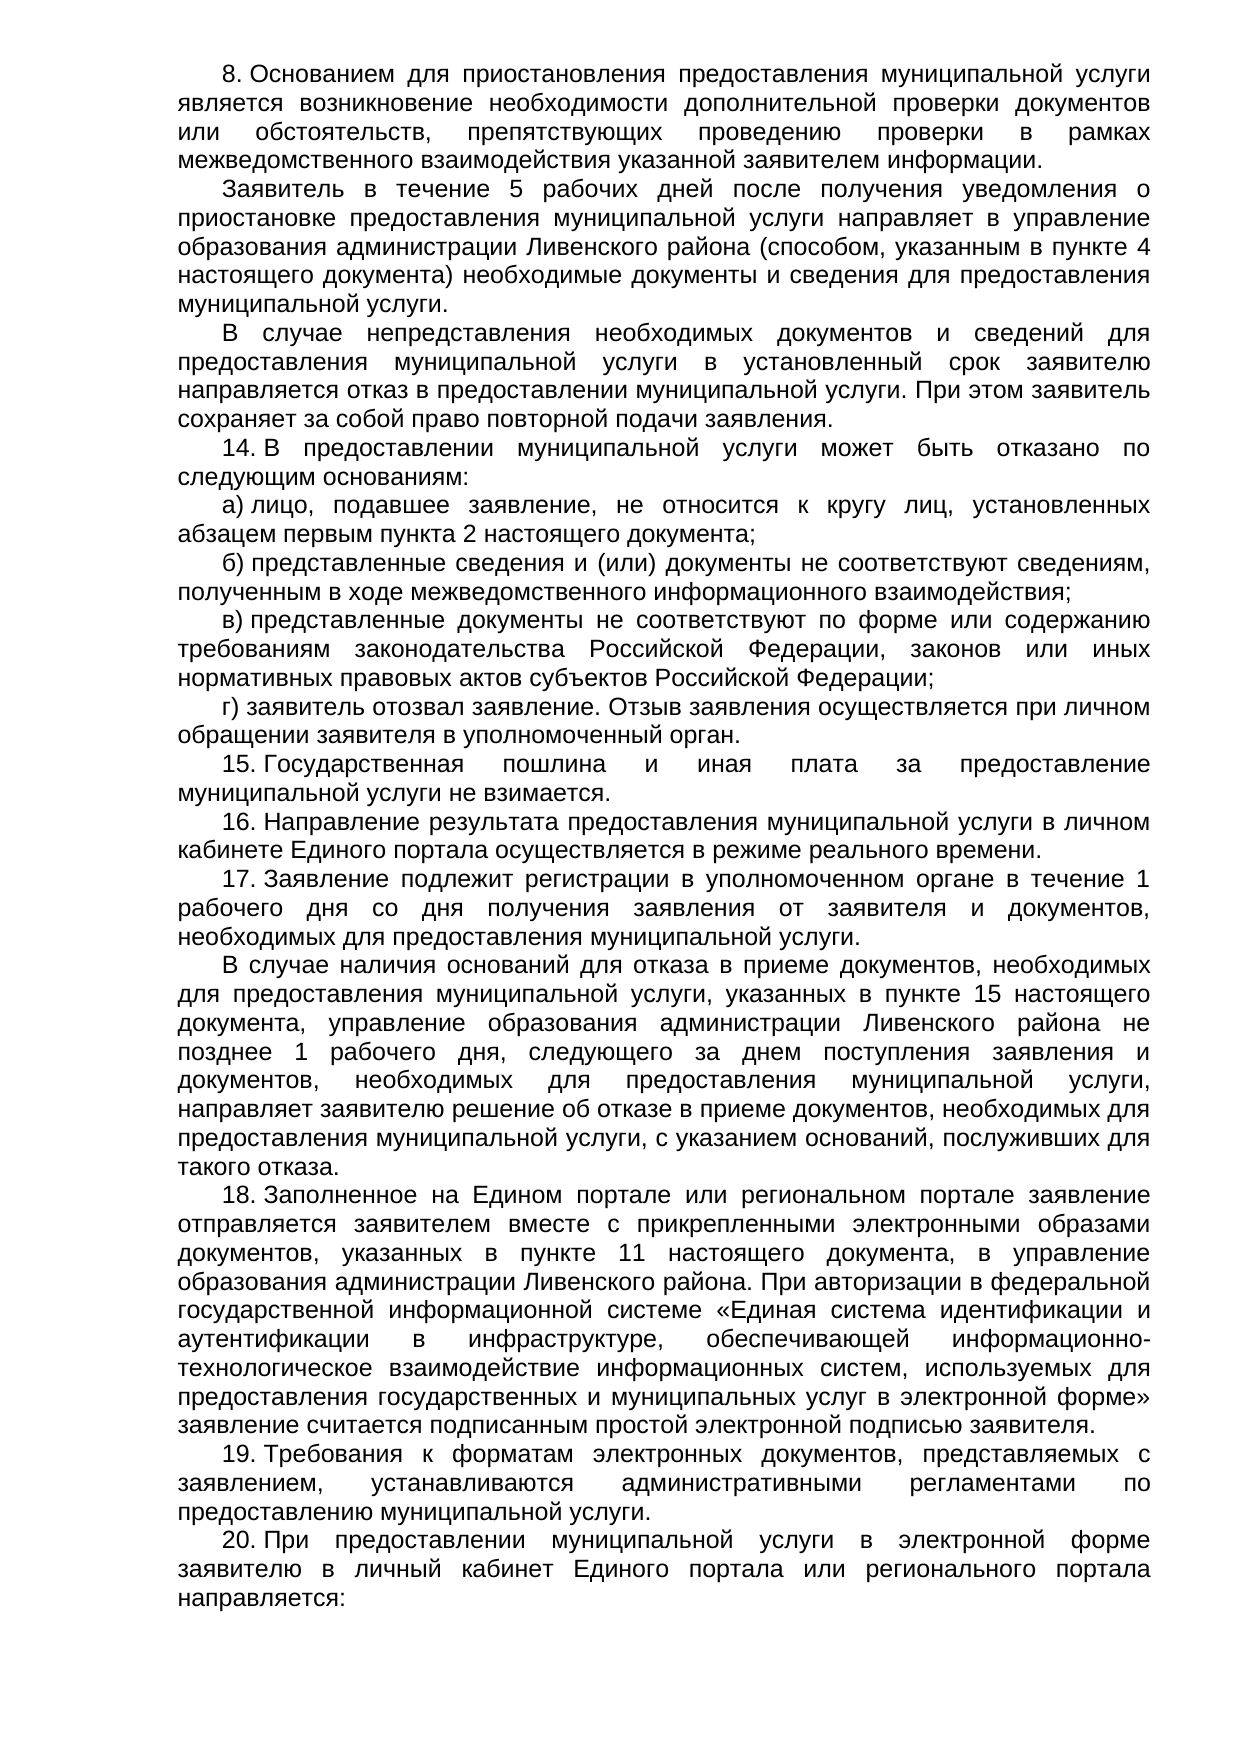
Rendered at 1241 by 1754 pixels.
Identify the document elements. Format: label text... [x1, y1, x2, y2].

text 18. Заполненное на Едином портале или региональном портале заявление отправляется заявителем вместе с прикрепленными электронными образами документов, указанных в пункте 11 настоящего документа, в управление образования администрации Ливенского района. При авторизации в федеральной государственной информационной системе «Единая система идентификации и аутентификации в инфраструктуре, обеспечивающей информационно-технологическое взаимодействие информационных систем, используемых для предоставления государственных и муниципальных услуг в электронной форме» заявление считается подписанным простой электронной подписью заявителя. [177, 1180, 1152, 1439]
text б) представленные сведения и (или) документы не соответствуют сведениям, полученным в ходе межведомственного информационного взаимодействия; [177, 548, 1152, 605]
text 20. При предоставлении муниципальной услуги в электронной форме заявителю в личный кабинет Единого портала или регионального портала направляется: [177, 1525, 1152, 1612]
text 14. В предоставлении муниципальной услуги может быть отказано по следующим основаниям: [177, 433, 1152, 490]
text Заявитель в течение 5 рабочих дней после получения уведомления о приостановке предоставления муниципальной услуги направляет в управление образования администрации Ливенского района (способом, указанным в пункте 4 настоящего документа) необходимые документы и сведения для предоставления муниципальной услуги. [177, 174, 1152, 318]
text 8. Основанием для приостановления предоставления муниципальной услуги является возникновение необходимости дополнительной проверки документов или обстоятельств, препятствующих проведению проверки в рамках межведомственного взаимодействия указанной заявителем информации. [177, 59, 1152, 174]
text В случае непредставления необходимых документов и сведений для предоставления муниципальной услуги в установленный срок заявителю направляется отказ в предоставлении муниципальной услуги. При этом заявитель сохраняет за собой право повторной подачи заявления. [177, 318, 1152, 433]
text в) представленные документы не соответствуют по форме или содержанию требованиям законодательства Российской Федерации, законов или иных нормативных правовых актов субъектов Российской Федерации; [177, 605, 1152, 692]
text 19. Требования к форматам электронных документов, представляемых с заявлением, устанавливаются административными регламентами по предоставлению муниципальной услуги. [177, 1439, 1152, 1525]
text 17. Заявление подлежит регистрации в уполномоченном органе в течение 1 рабочего дня со дня получения заявления от заявителя и документов, необходимых для предоставления муниципальной услуги. [177, 864, 1152, 950]
text а) лицо, подавшее заявление, не относится к кругу лиц, установленных абзацем первым пункта 2 настоящего документа; [177, 490, 1152, 548]
text В случае наличия оснований для отказа в приеме документов, необходимых для предоставления муниципальной услуги, указанных в пункте 15 настоящего документа, управление образования администрации Ливенского района не позднее 1 рабочего дня, следующего за днем поступления заявления и документов, необходимых для предоставления муниципальной услуги, направляет заявителю решение об отказе в приеме документов, необходимых для предоставления муниципальной услуги, с указанием оснований, послуживших для такого отказа. [177, 950, 1152, 1180]
text г) заявитель отозвал заявление. Отзыв заявления осуществляется при личном обращении заявителя в уполномоченный орган. [177, 692, 1152, 749]
text 16. Направление результата предоставления муниципальной услуги в личном кабинете Единого портала осуществляется в режиме реального времени. [177, 807, 1152, 864]
text 15. Государственная пошлина и иная плата за предоставление муниципальной услуги не взимается. [177, 749, 1152, 807]
